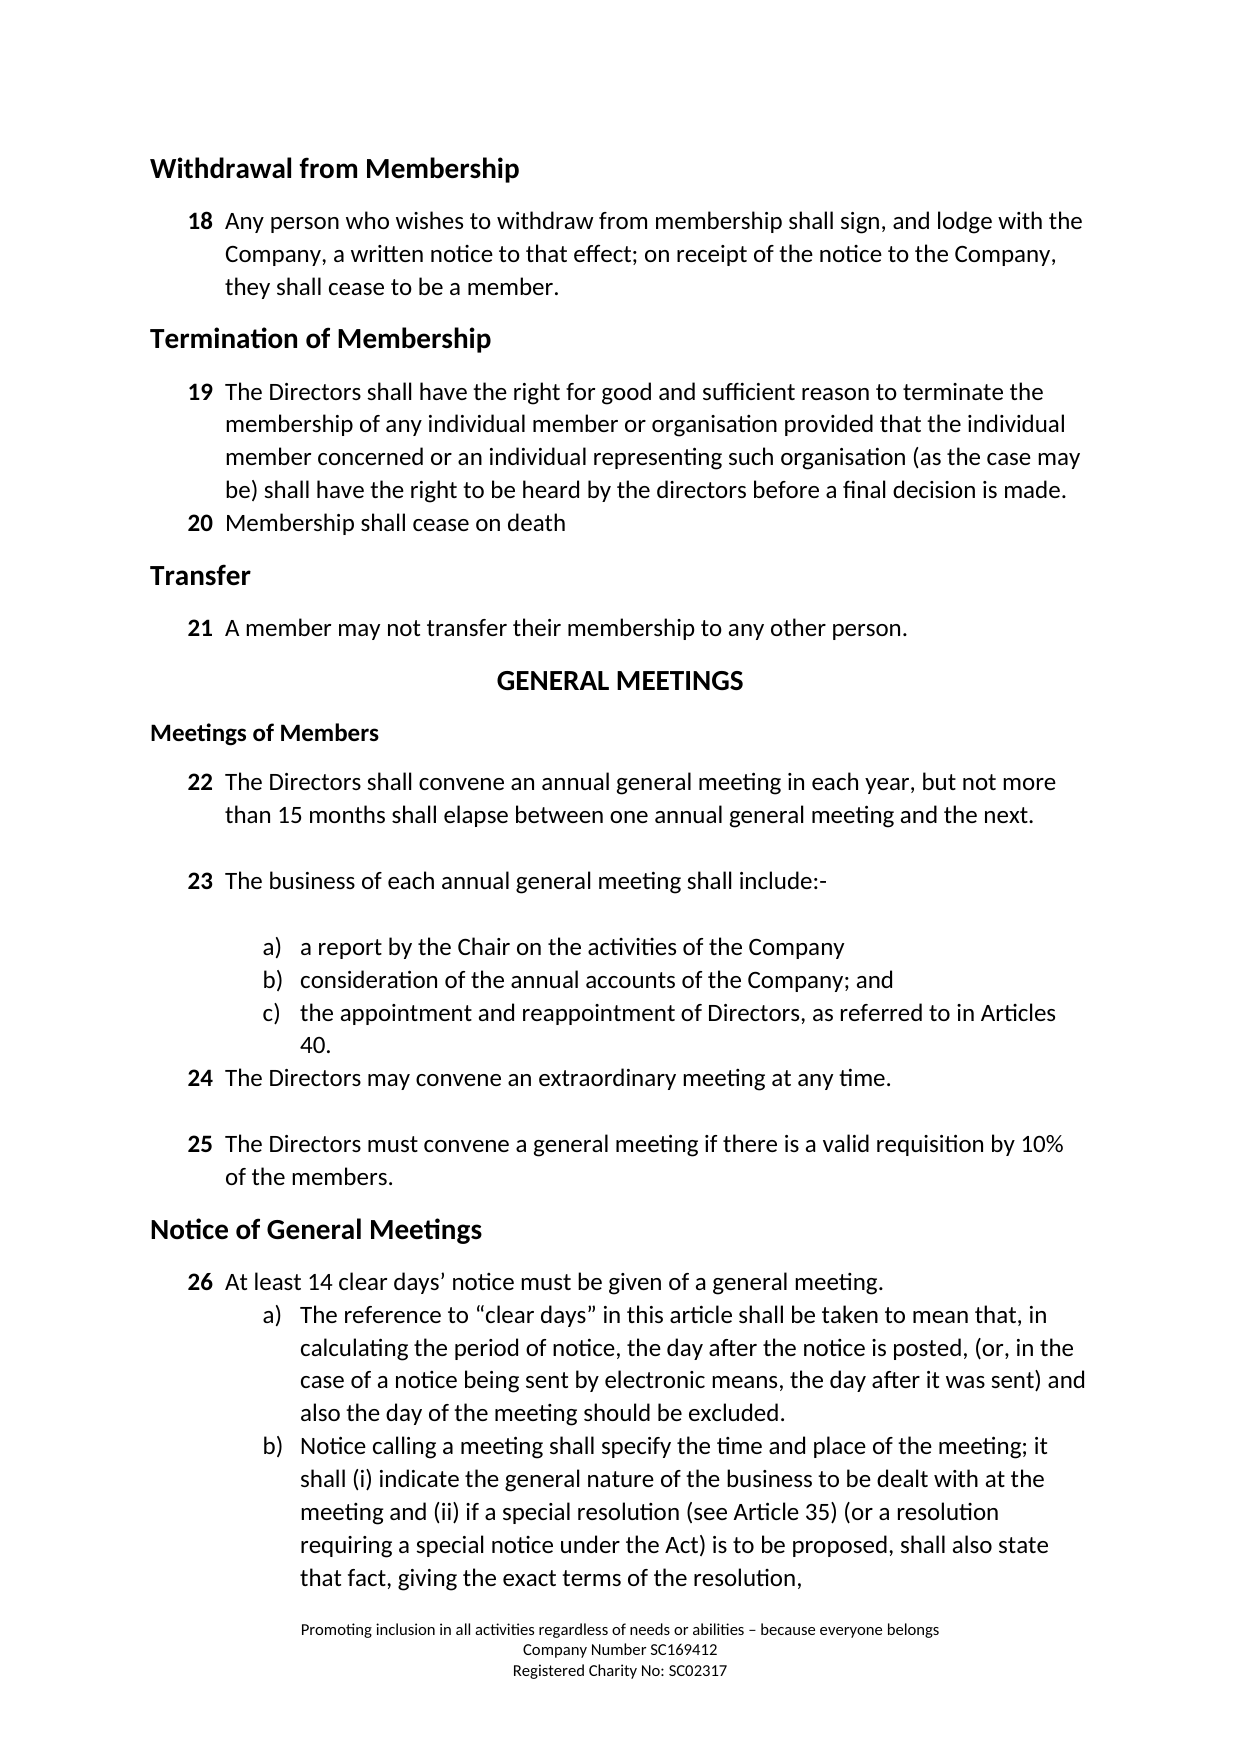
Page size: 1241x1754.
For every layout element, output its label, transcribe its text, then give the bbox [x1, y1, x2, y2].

text Termination of Membership [150, 321, 1090, 356]
list The reference to “clear days” in this article shall be taken to mean that, in calculating the period of notice, the day after the notice is posted, (or, in the case of a notice being sent by electronic means, the day after it was sent) and also the day of the meeting should be excluded. [262, 1299, 1090, 1428]
text GENERAL MEETINGS [150, 662, 1090, 697]
list Notice calling a meeting shall specify the time and place of the meeting; it shall (i) indicate the general nature of the business to be dealt with at the meeting and (ii) if a special resolution (see Article 35) (or a resolution requiring a special notice under the Act) is to be proposed, shall also state that fact, giving the exact terms of the resolution, [262, 1431, 1090, 1593]
list Membership shall cease on death [187, 507, 1090, 538]
text Withdrawal from Membership [150, 150, 1090, 186]
text Transfer [150, 557, 1090, 592]
list the appointment and reappointment of Directors, as referred to in Articles 40. [262, 997, 1090, 1060]
list The Directors shall have the right for good and sufficient reason to terminate the membership of any individual member or organisation provided that the individual member concerned or an individual representing such organisation (as the case may be) shall have the right to be heard by the directors before a final decision is made. [187, 376, 1090, 505]
list A member may not transfer their membership to any other person. [187, 612, 1090, 642]
list The Directors shall convene an annual general meeting in each year, but not more than 15 months shall elapse between one annual general meeting and the next. [187, 766, 1090, 830]
list consideration of the annual accounts of the Company; and [262, 964, 1090, 994]
list At least 14 clear days’ notice must be given of a general meeting. [187, 1266, 1090, 1296]
text Notice of General Meetings [150, 1211, 1090, 1246]
list a report by the Chair on the activities of the Company [262, 931, 1090, 961]
list The business of each annual general meeting shall include:- [187, 865, 1090, 896]
list The Directors may convene an extraordinary meeting at any time. [187, 1062, 1090, 1093]
list The Directors must convene a general meeting if there is a valid requisition by 10% of the members. [187, 1128, 1090, 1192]
list Any person who wishes to withdraw from membership shall sign, and lodge with the Company, a written notice to that effect; on receipt of the notice to the Company, they shall cease to be a member. [187, 205, 1090, 301]
text Meetings of Members [150, 717, 1090, 747]
